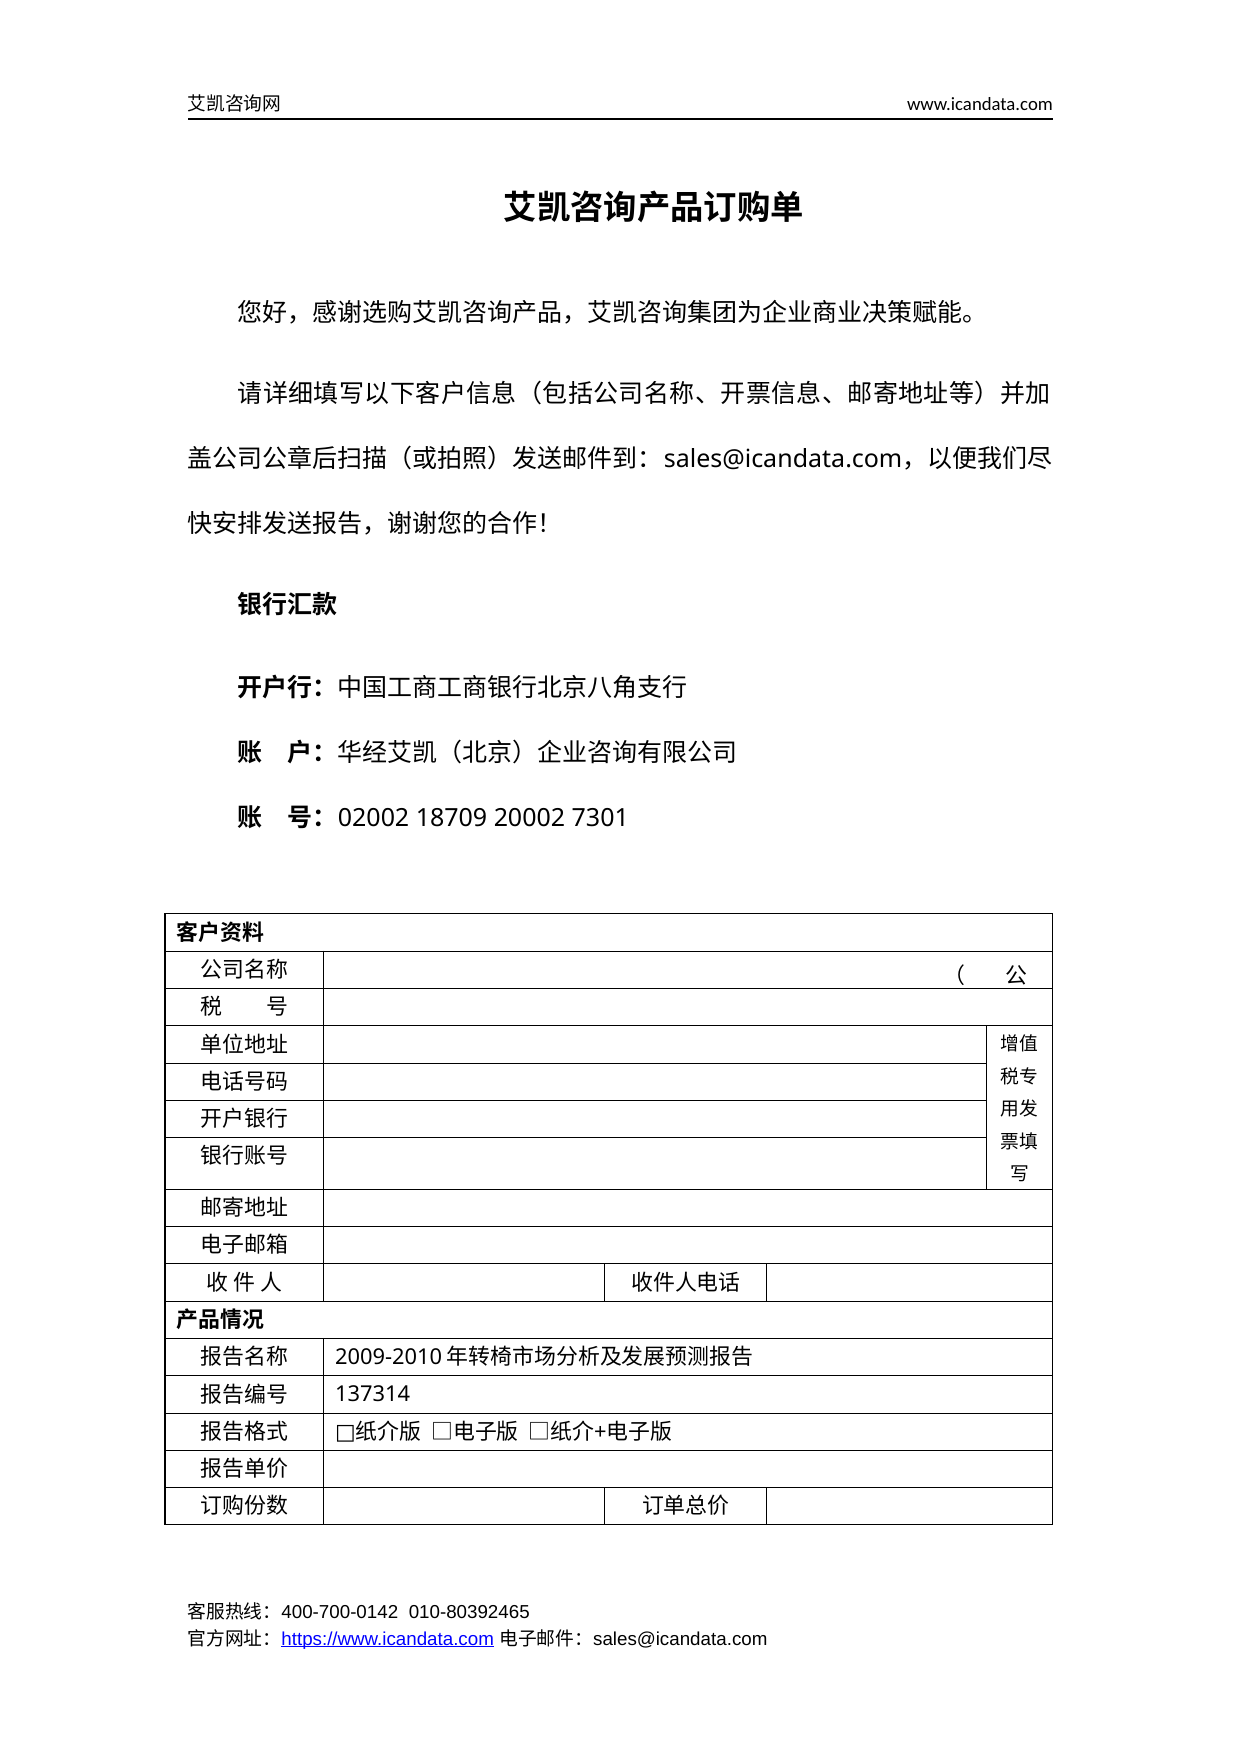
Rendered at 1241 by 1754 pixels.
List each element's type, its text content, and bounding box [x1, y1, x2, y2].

table_header 客户资料 [166, 914, 1052, 951]
table_cell 收 件 人 [166, 1264, 323, 1301]
table_cell 单位地址 [166, 1026, 323, 1062]
table_cell 公司名称 [166, 952, 323, 988]
table_cell [767, 1488, 1052, 1524]
table_cell [324, 1451, 1052, 1487]
table_cell [324, 1190, 1052, 1226]
text 账 户：华经艾凯（北京）企业咨询有限公司 [187, 718, 1053, 783]
table_cell 报告名称 [166, 1339, 323, 1375]
table_cell 报告格式 [166, 1414, 323, 1450]
table_cell [324, 1138, 986, 1189]
table_cell 开户银行 [166, 1101, 323, 1137]
table_cell [324, 1101, 986, 1137]
table_cell 报告编号 [166, 1376, 323, 1412]
text 艾凯咨询产品订购单 [187, 172, 1053, 237]
table_cell [324, 989, 1052, 1025]
text 开户行：中国工商工商银行北京八角支行 [187, 653, 1053, 718]
table_cell [324, 1264, 604, 1301]
text 请详细填写以下客户信息（包括公司名称、开票信息、邮寄地址等）并加盖公司公章后扫描（或拍照）发送邮件到：sales@icandata.com，以便我们尽快安排发送报告，谢谢您的合作！ [187, 359, 1053, 554]
table_cell □纸介版 □电子版 □纸介+电子版 [324, 1414, 1052, 1450]
table_cell [767, 1264, 1052, 1301]
table_cell 电子邮箱 [166, 1227, 323, 1263]
table_cell 报告单价 [166, 1451, 323, 1487]
table_cell 2009-2010年转椅市场分析及发展预测报告 [324, 1339, 1052, 1375]
table_cell 137314 [324, 1376, 1052, 1412]
table_cell 电话号码 [166, 1064, 323, 1100]
table_cell 订购份数 [166, 1488, 323, 1524]
table_cell 税 号 [166, 989, 323, 1025]
table_cell [324, 1064, 986, 1100]
table_cell 增值税专用发票填写 [987, 1026, 1052, 1189]
text 账 号：02002 18709 20002 7301 [187, 783, 1053, 848]
table_cell 订单总价 [605, 1488, 766, 1524]
table_cell 银行账号 [166, 1138, 323, 1189]
table_cell 收件人电话 [605, 1264, 766, 1301]
table_cell [324, 1026, 986, 1062]
table_cell [324, 1488, 604, 1524]
text 您好，感谢选购艾凯咨询产品，艾凯咨询集团为企业商业决策赋能。 [187, 278, 1053, 343]
table_cell 邮寄地址 [166, 1190, 323, 1226]
text 银行汇款 [187, 570, 1053, 635]
table_cell [324, 1227, 1052, 1263]
table_cell [324, 952, 1052, 988]
table_cell 产品情况 [166, 1302, 1052, 1338]
